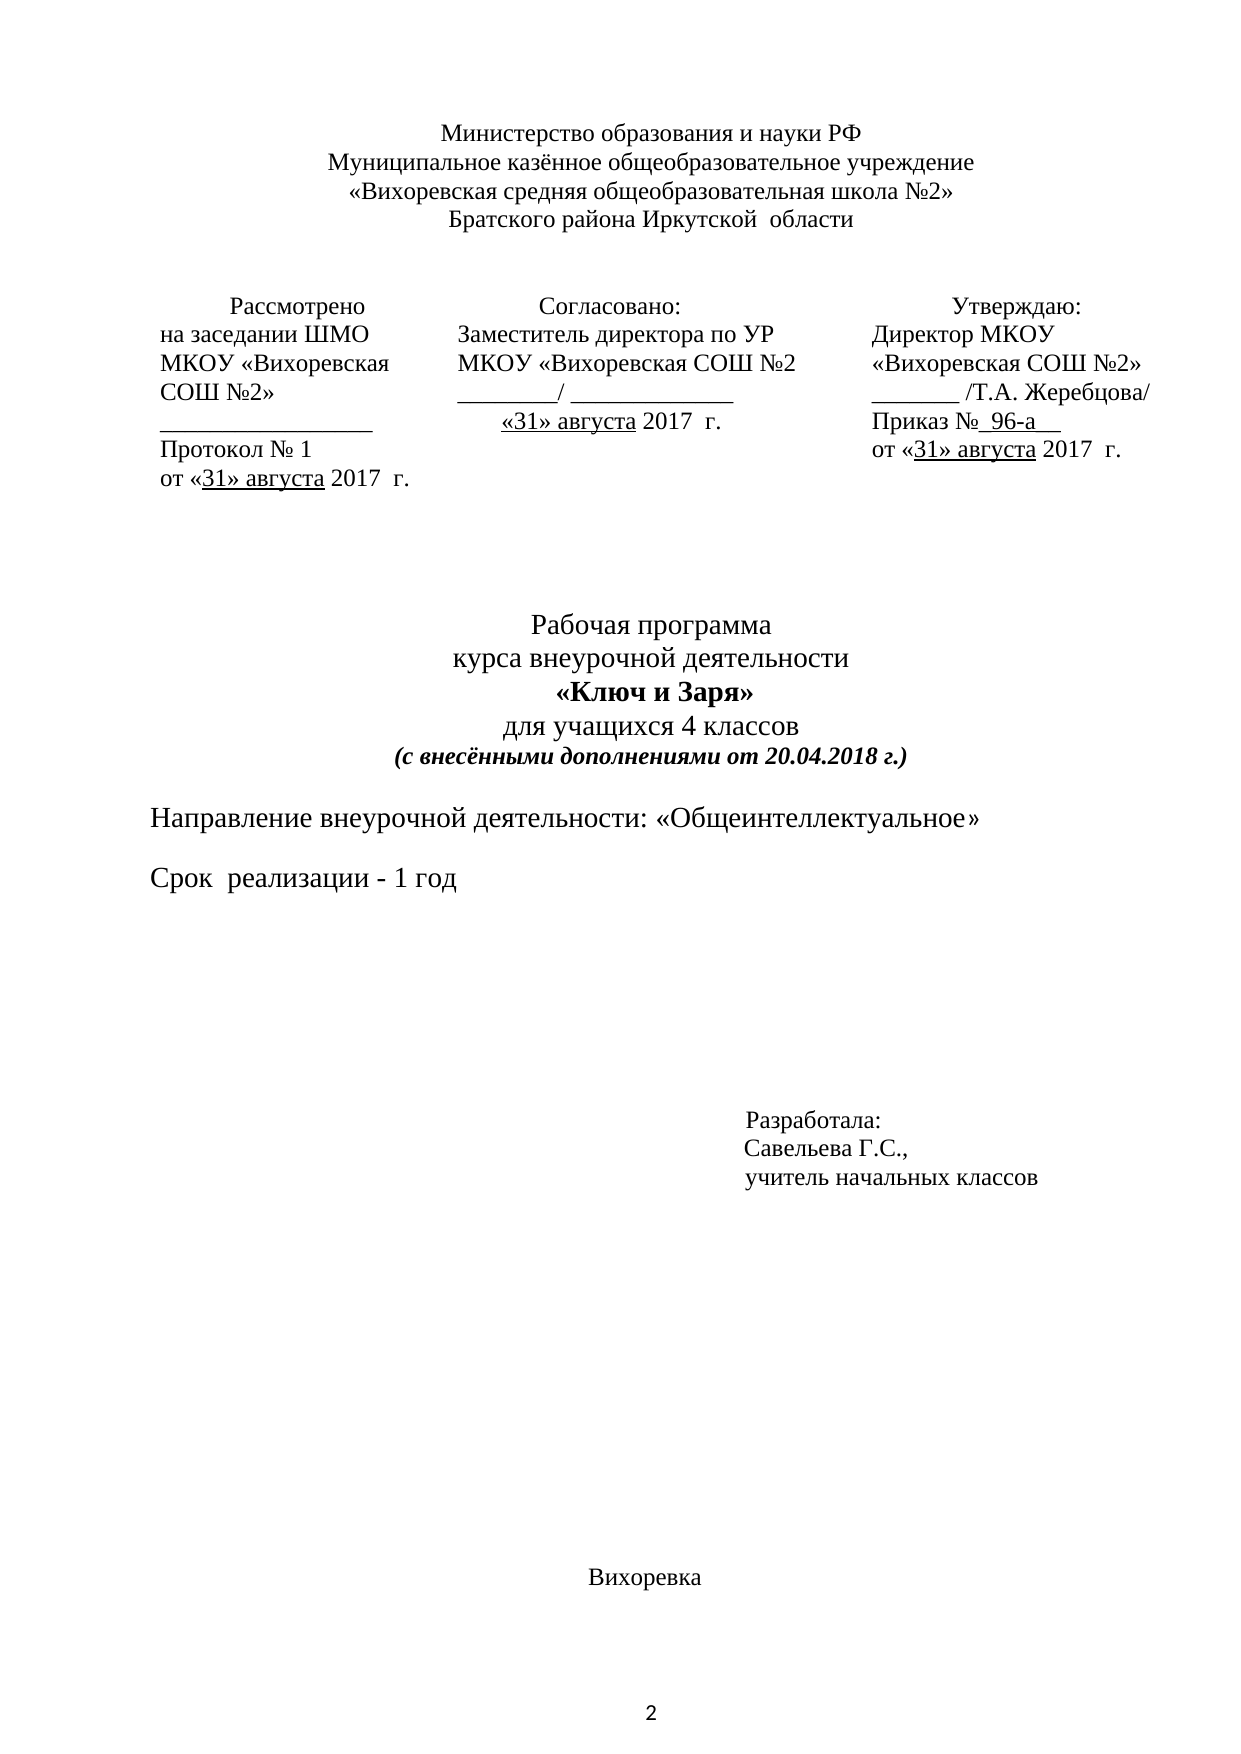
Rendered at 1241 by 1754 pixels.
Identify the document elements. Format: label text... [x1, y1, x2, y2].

text учитель начальных классов [150, 1162, 1152, 1191]
text курса внеурочной деятельности [150, 641, 1152, 674]
text Братского района Иркутской области [150, 204, 1152, 233]
text «Ключ и Заря» [150, 674, 1152, 708]
text Муниципальное казённое общеобразовательное учреждение [150, 147, 1152, 176]
table_header Рассмотрено на заседании ШМО МКОУ «Вихоревская СОШ №2» _________________ Протокол № 1 от «31» августа 2017 г. [149, 291, 446, 492]
text Савельева Г.С., [150, 1133, 1152, 1162]
text Срок реализации - 1 год [150, 860, 1152, 894]
text Министерство образования и науки РФ [150, 118, 1152, 147]
text Направление внеурочной деятельности: «Общеинтеллектуальное» [150, 799, 1152, 834]
text Разработала: [150, 1105, 1152, 1133]
table_header Утверждаю: Директор МКОУ «Вихоревская СОШ №2» _______ /Т.А. Жеребцова/ Приказ №_96-а__ от «31» августа 2017 г. [860, 291, 1172, 492]
text «Вихоревская средняя общеобразовательная школа №2» [150, 176, 1152, 204]
table_header Согласовано: Заместитель директора по УР МКОУ «Вихоревская СОШ №2 ________/ _____________ «31» августа 2017 г. [446, 291, 860, 492]
text Вихоревка [150, 1563, 1139, 1591]
text для учащихся 4 классов [150, 708, 1152, 741]
text (с внесёнными дополнениями от 20.04.2018 г.) [150, 741, 1152, 770]
text Рабочая программа [150, 607, 1152, 641]
